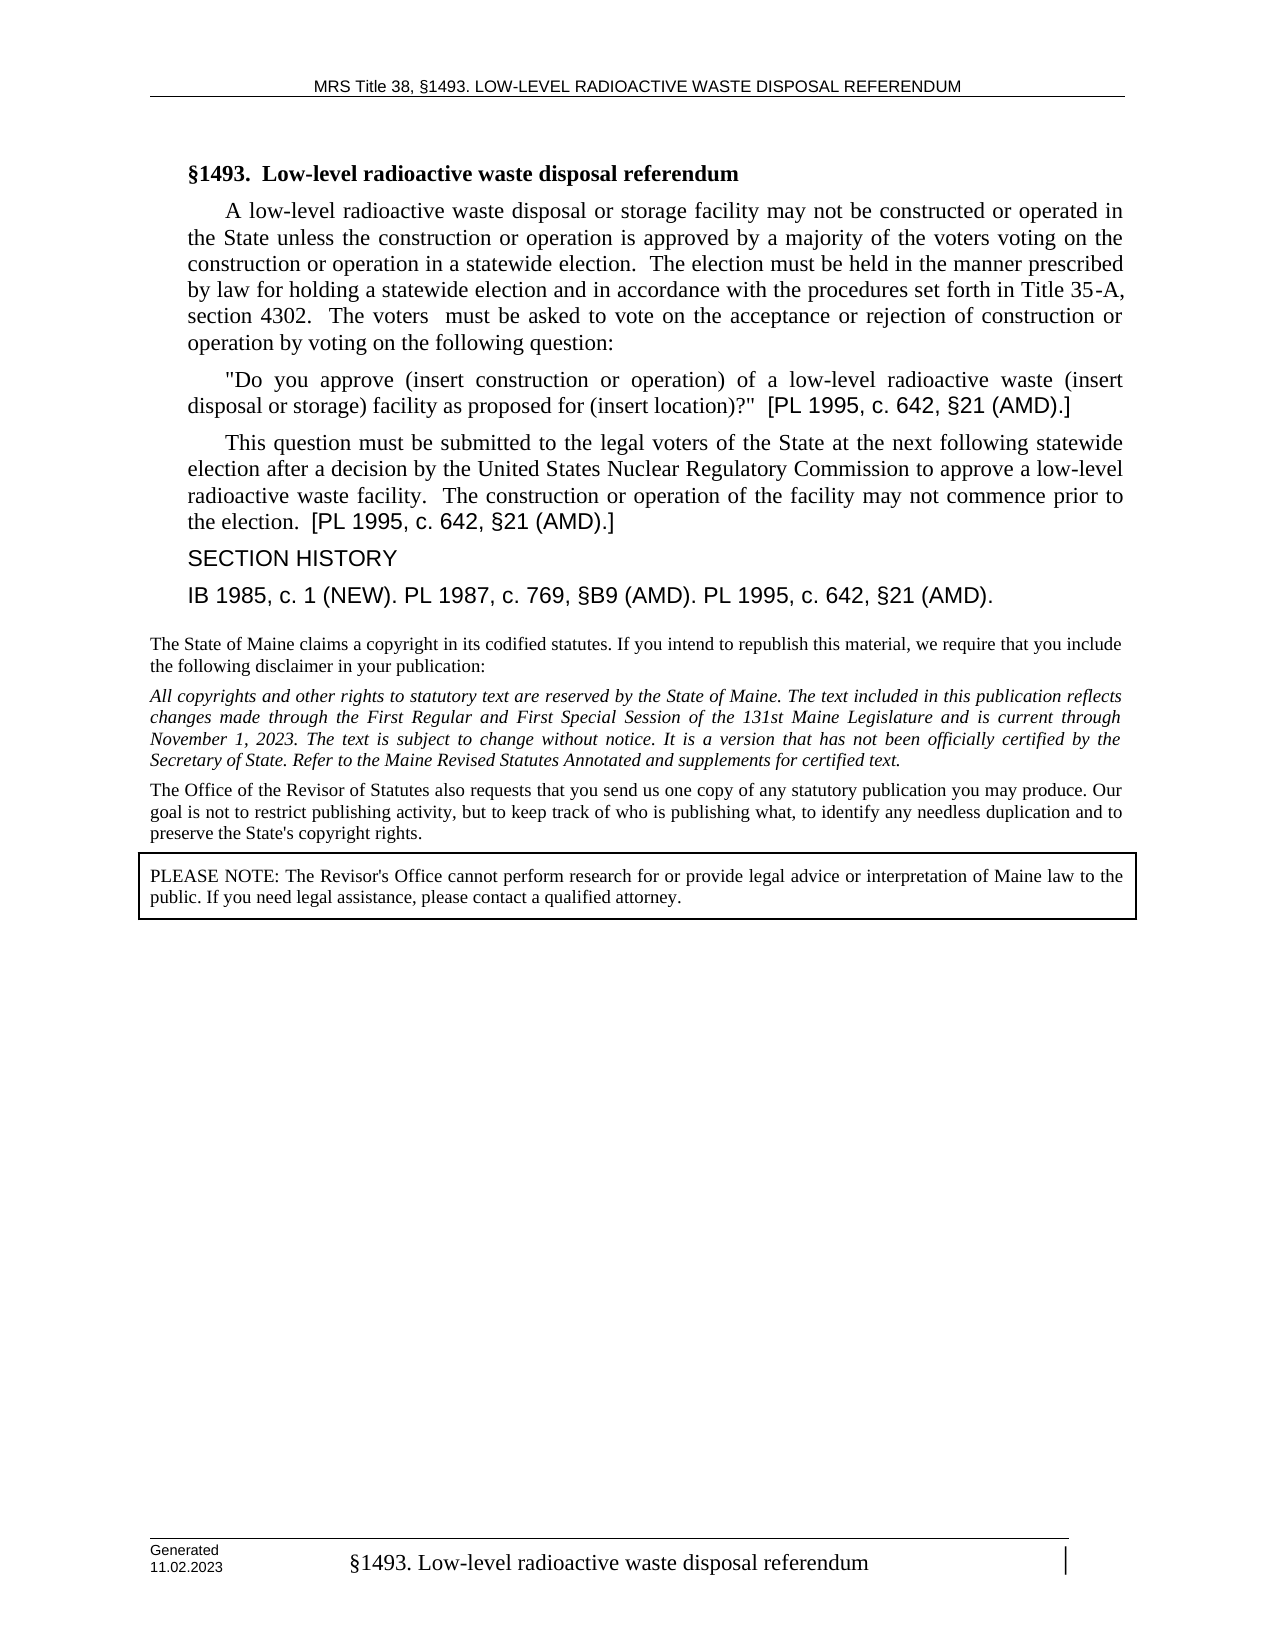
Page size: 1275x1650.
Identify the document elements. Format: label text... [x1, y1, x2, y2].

text All copyrights and other rights to statutory text are reserved by the State of Maine. The text included in this publication reflects changes made through the First Regular and First Special Session of the 131st Maine Legislature and is current through November 1, 2023 . The text is subject to change without notice. It is a version that has not been officially certified by the Secretary of State. Refer to the Maine Revised Statutes Annotated and supplements for certified text. [150, 684, 1125, 771]
text SECTION HISTORY [187, 545, 1125, 571]
text This question must be submitted to the legal voters of the State at the next following statewide election after a decision by the United States Nuclear Regulatory Commission to approve a low-level radioactive waste facility. The construction or operation of the facility may not commence prior to the election. [PL 1995, c. 642, §21 (AMD).] [187, 429, 1125, 534]
text "Do you approve (insert construction or operation) of a low-level radioactive waste (insert disposal or storage) facility as proposed for (insert location)?" [PL 1995, c. 642, §21 (AMD).] [187, 366, 1125, 418]
text The State of Maine claims a copyright in its codified statutes. If you intend to republish this material, we require that you include the following disclaimer in your publication: [150, 633, 1125, 676]
text The Office of the Revisor of Statutes also requests that you send us one copy of any statutory publication you may produce. Our goal is not to restrict publishing activity, but to keep track of who is publishing what, to identify any needless duplication and to preserve the State's copyright rights. [150, 779, 1125, 844]
text §1493. Low-level radioactive waste disposal referendum [187, 160, 1125, 187]
text A low-level radioactive waste disposal or storage facility may not be constructed or operated in the State unless the construction or operation is approved by a majority of the voters voting on the construction or operation in a statewide election. The election must be held in the manner prescribed by law for holding a statewide election and in accordance with the procedures set forth in Title 35‑A, section 4302. The voters must be asked to vote on the acceptance or rejection of construction or operation by voting on the following question: [187, 197, 1125, 355]
text PLEASE NOTE: The Revisor's Office cannot perform research for or provide legal advice or interpretation of Maine law to the public. If you need legal assistance, please contact a qualified attorney. [140, 854, 1135, 918]
text IB 1985, c. 1 (NEW). PL 1987, c. 769, §B9 (AMD). PL 1995, c. 642, §21 (AMD). [187, 582, 1125, 608]
